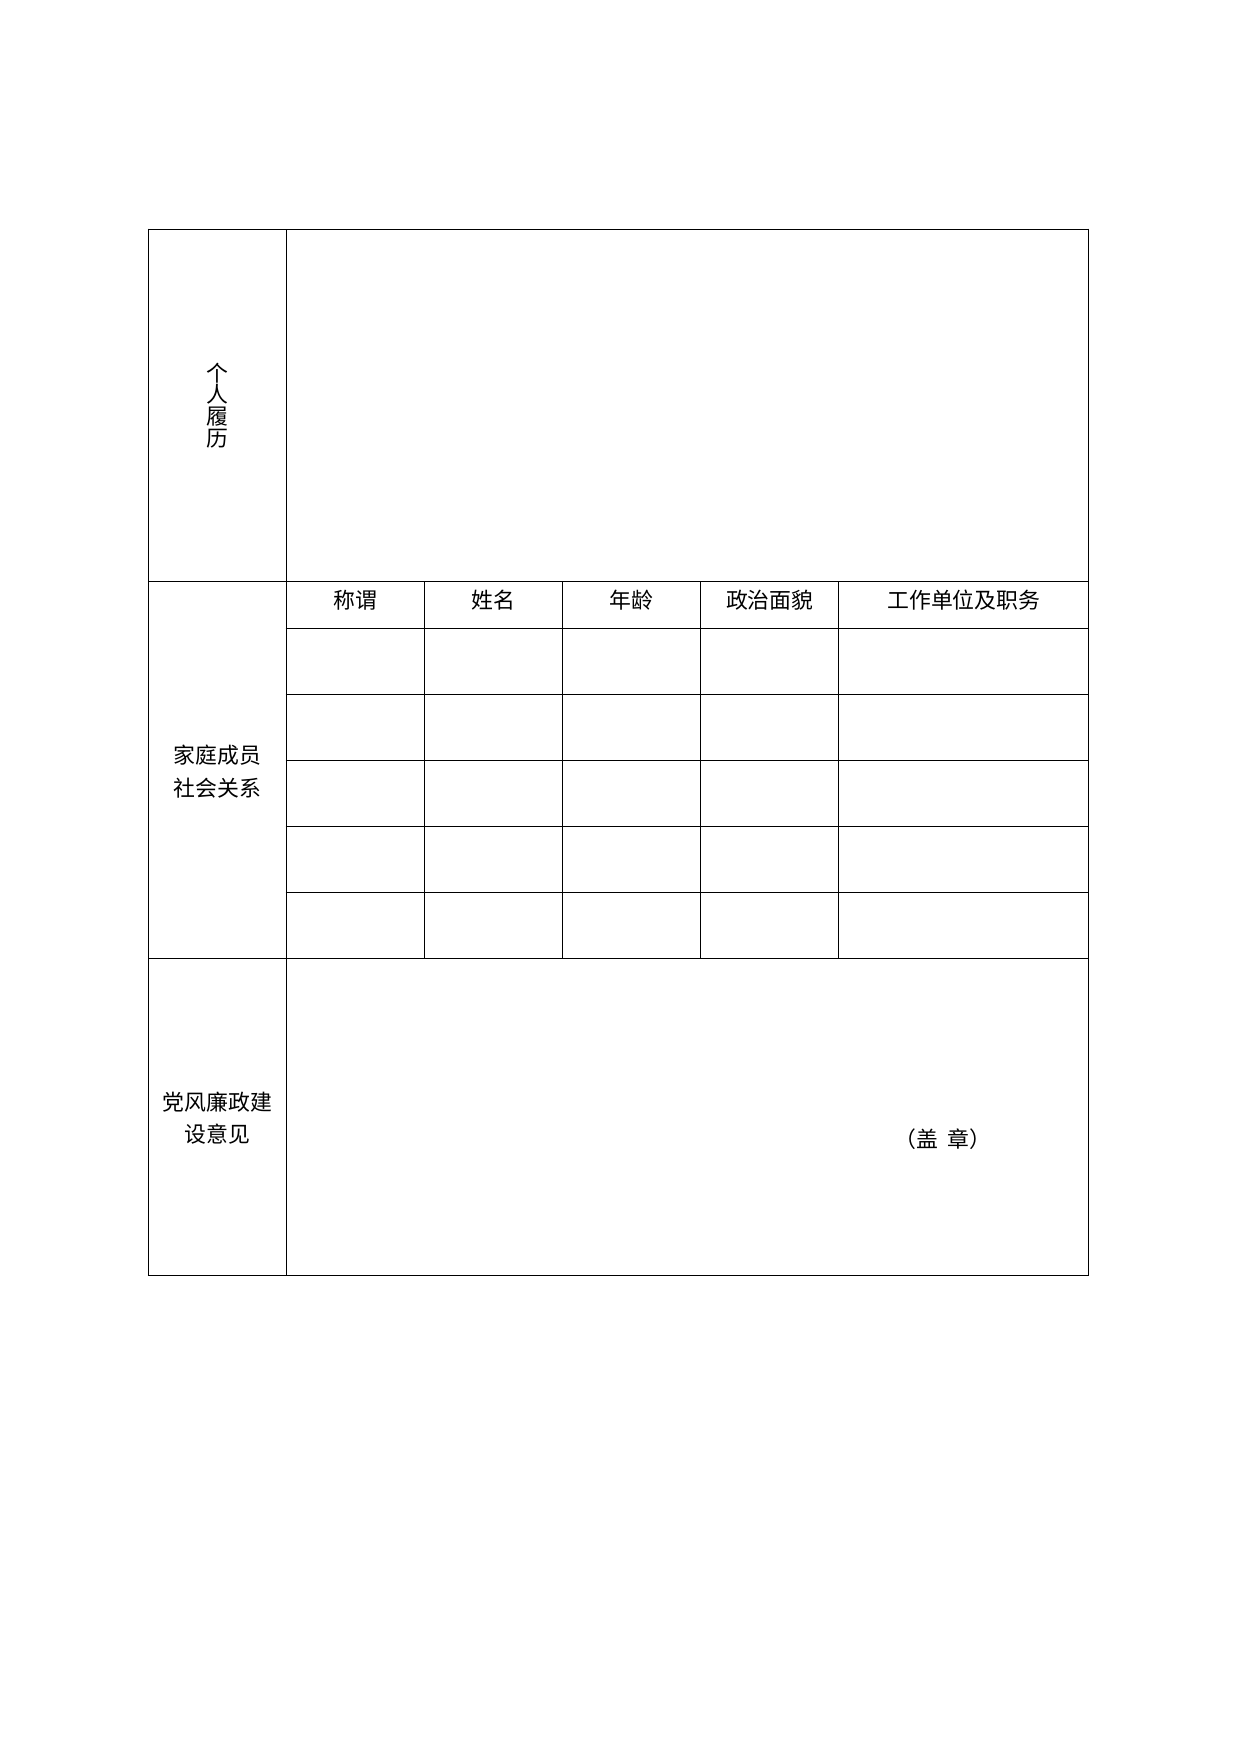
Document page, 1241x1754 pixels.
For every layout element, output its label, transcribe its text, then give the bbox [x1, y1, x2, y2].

table_cell [287, 893, 424, 958]
table_cell 家庭成员 社会关系 [149, 582, 286, 958]
table_cell [701, 695, 838, 760]
table_cell [287, 827, 424, 892]
table_cell [287, 230, 1088, 581]
table_cell [425, 827, 562, 892]
table_cell （盖 章） [287, 959, 1088, 1275]
table_cell 工作单位及职务 [839, 582, 1088, 628]
table_cell [839, 695, 1088, 760]
table_cell 姓名 [425, 582, 562, 628]
table_cell [701, 629, 838, 694]
table_cell [425, 629, 562, 694]
table_cell [563, 629, 700, 694]
table_cell [287, 761, 424, 826]
table_cell [563, 695, 700, 760]
table_cell [839, 893, 1088, 958]
table_cell [701, 827, 838, 892]
table_cell [839, 629, 1088, 694]
table_cell 称谓 [287, 582, 424, 628]
table_cell [563, 761, 700, 826]
table_cell [701, 761, 838, 826]
table_cell [701, 893, 838, 958]
table_cell [839, 827, 1088, 892]
table_cell [839, 761, 1088, 826]
table_cell [563, 827, 700, 892]
table_cell [287, 629, 424, 694]
table_cell [425, 695, 562, 760]
table_cell [425, 761, 562, 826]
table_cell [425, 893, 562, 958]
table_cell [563, 893, 700, 958]
table_cell 个人履历 [149, 230, 286, 581]
table_cell 年龄 [563, 582, 700, 628]
table_cell [287, 695, 424, 760]
table_cell 党风廉政建设意见 [149, 959, 286, 1275]
table_cell 政治面貌 [701, 582, 838, 628]
